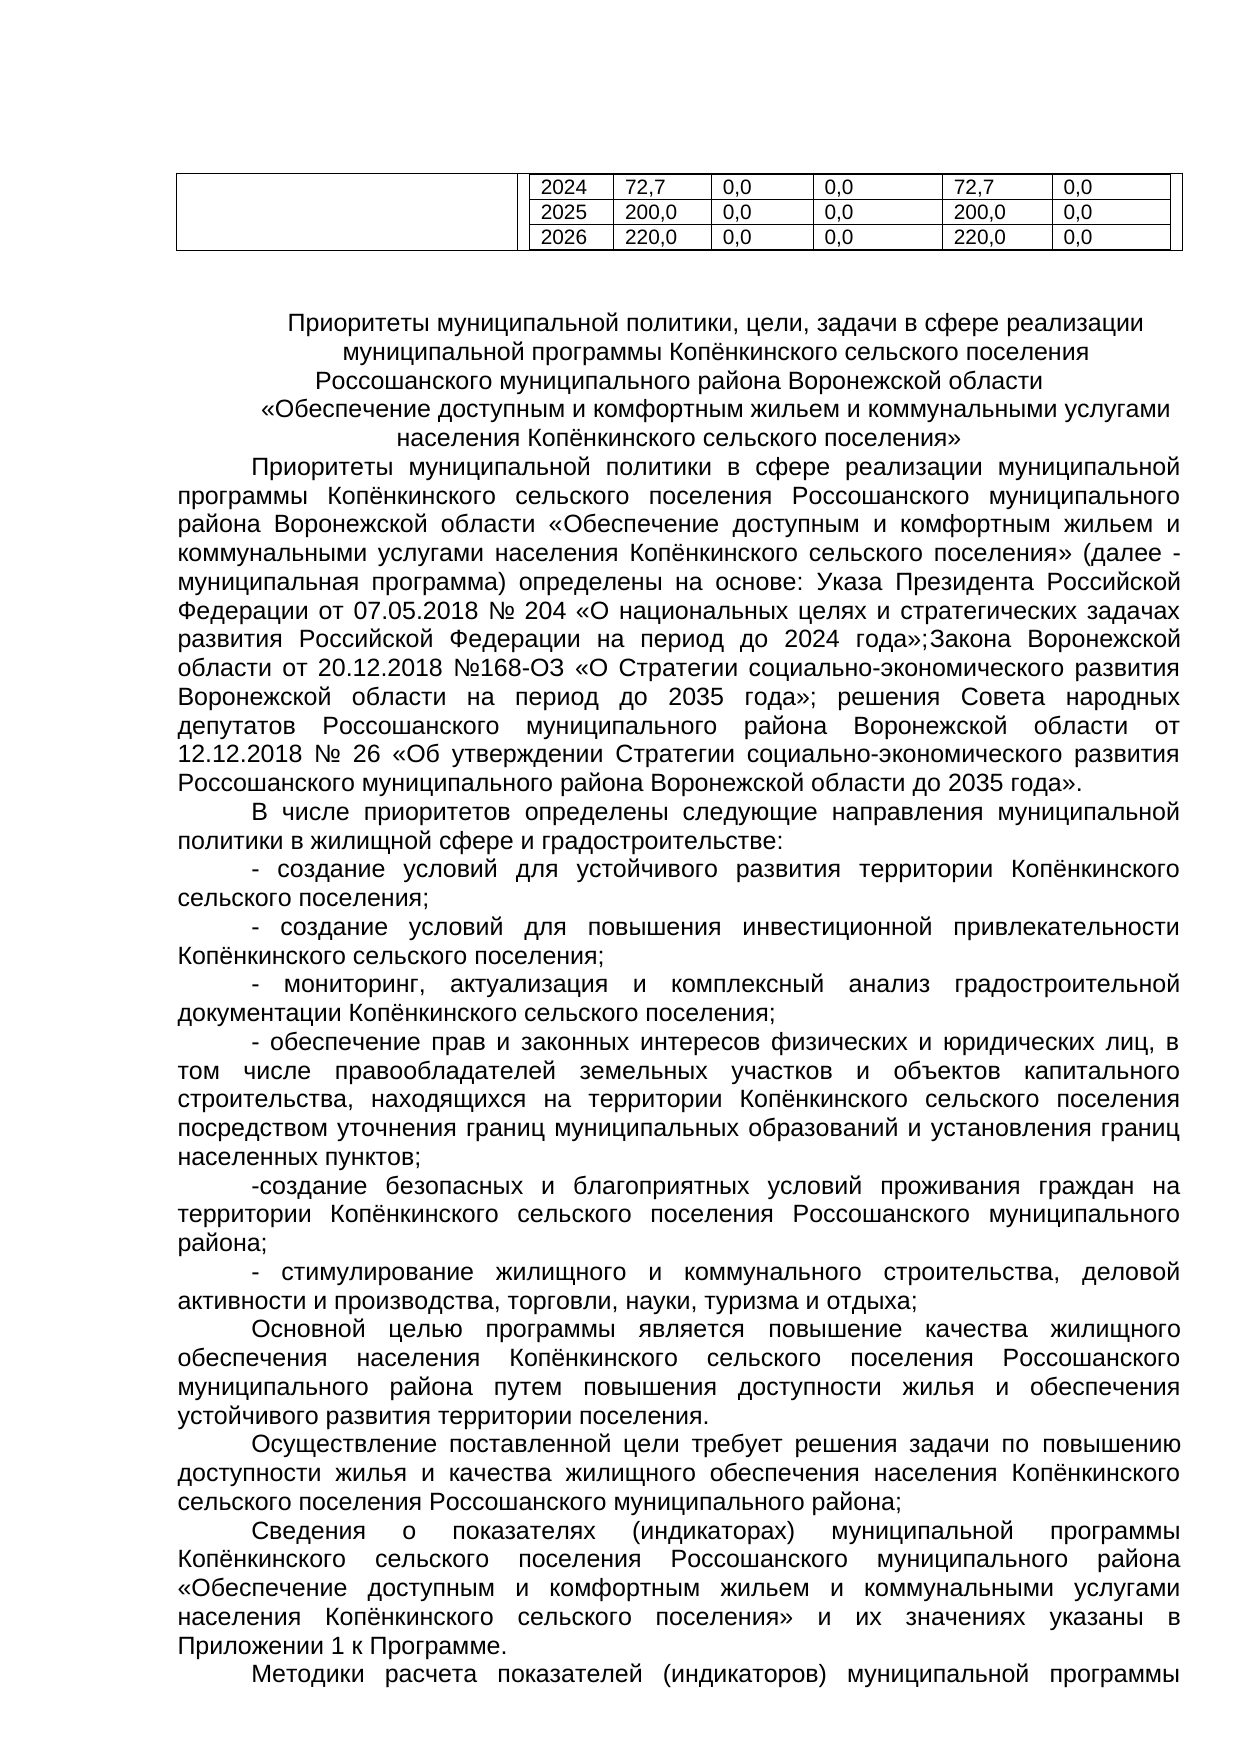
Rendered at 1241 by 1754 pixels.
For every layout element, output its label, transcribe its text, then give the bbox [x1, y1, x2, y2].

text Приоритеты муниципальной политики, цели, задачи в сфере реализации [177, 308, 1181, 337]
text Основной целью программы является повышение качества жилищного обеспечения населения Копёнкинского сельского поселения Россошанского муниципального района путем повышения доступности жилья и обеспечения устойчивого развития территории поселения. [177, 1314, 1181, 1429]
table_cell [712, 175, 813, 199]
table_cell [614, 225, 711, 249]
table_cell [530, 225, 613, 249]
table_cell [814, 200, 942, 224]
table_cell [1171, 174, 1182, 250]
text Сведения о показателях (индикаторах) муниципальной программы Копёнкинского сельского поселения Россошанского муниципального района «Обеспечение доступным и комфортным жильем и коммунальными услугами населения Копёнкинского сельского поселения» и их значениях указаны в Приложении 1 к Программе. [177, 1516, 1181, 1659]
text - мониторинг, актуализация и комплексный анализ градостроительной документации Копёнкинского сельского поселения; [177, 969, 1181, 1027]
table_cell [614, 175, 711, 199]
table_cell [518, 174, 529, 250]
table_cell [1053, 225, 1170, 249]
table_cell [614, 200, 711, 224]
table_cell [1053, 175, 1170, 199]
text Приоритеты муниципальной политики в сфере реализации муниципальной программы Копёнкинского сельского поселения Россошанского муниципального района Воронежской области «Обеспечение доступным и комфортным жильем и коммунальными услугами населения Копёнкинского сельского поселения» (далее - муниципальная программа) определены на основе: Указа Президента Российской Федерации от 07.05.2018 № 204 «О национальных целях и стратегических задачах развития Российской Федерации на период до 2024 года»;Закона Воронежской области от 20.12.2018 №168-ОЗ «О Стратегии социально-экономического развития Воронежской области на период до 2035 года»; решения Совета народных депутатов Россошанского муниципального района Воронежской области от 12.12.2018 № 26 «Об утверждении Стратегии социально-экономического развития Россошанского муниципального района Воронежской области до 2035 года». [177, 452, 1181, 797]
text -создание безопасных и благоприятных условий проживания граждан на территории Копёнкинского сельского поселения Россошанского муниципального района; [177, 1171, 1181, 1257]
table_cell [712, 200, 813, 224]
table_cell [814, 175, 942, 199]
text муниципальной программы Копёнкинского сельского поселения Россошанского муниципального района Воронежской области [177, 337, 1181, 394]
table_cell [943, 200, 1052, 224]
text «Обеспечение доступным и комфортным жильем и коммунальными услугами населения Копёнкинского сельского поселения» [177, 394, 1181, 452]
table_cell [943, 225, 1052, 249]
text - стимулирование жилищного и коммунального строительства, деловой активности и производства, торговли, науки, туризма и отдыха; [177, 1257, 1181, 1314]
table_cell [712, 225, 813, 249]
text - создание условий для устойчивого развития территории Копёнкинского сельского поселения; [177, 854, 1181, 912]
text - обеспечение прав и законных интересов физических и юридических лиц, в том числе правообладателей земельных участков и объектов капитального строительства, находящихся на территории Копёнкинского сельского поселения посредством уточнения границ муниципальных образований и установления границ населенных пунктов; [177, 1027, 1181, 1171]
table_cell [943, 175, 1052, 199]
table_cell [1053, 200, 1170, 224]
text В числе приоритетов определены следующие направления муниципальной политики в жилищной сфере и градостроительстве: [177, 797, 1181, 854]
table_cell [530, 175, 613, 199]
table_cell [177, 174, 517, 250]
text Осуществление поставленной цели требует решения задачи по повышению доступности жилья и качества жилищного обеспечения населения Копёнкинского сельского поселения Россошанского муниципального района; [177, 1429, 1181, 1516]
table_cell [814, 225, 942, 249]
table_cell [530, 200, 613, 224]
text - создание условий для повышения инвестиционной привлекательности Копёнкинского сельского поселения; [177, 912, 1181, 969]
